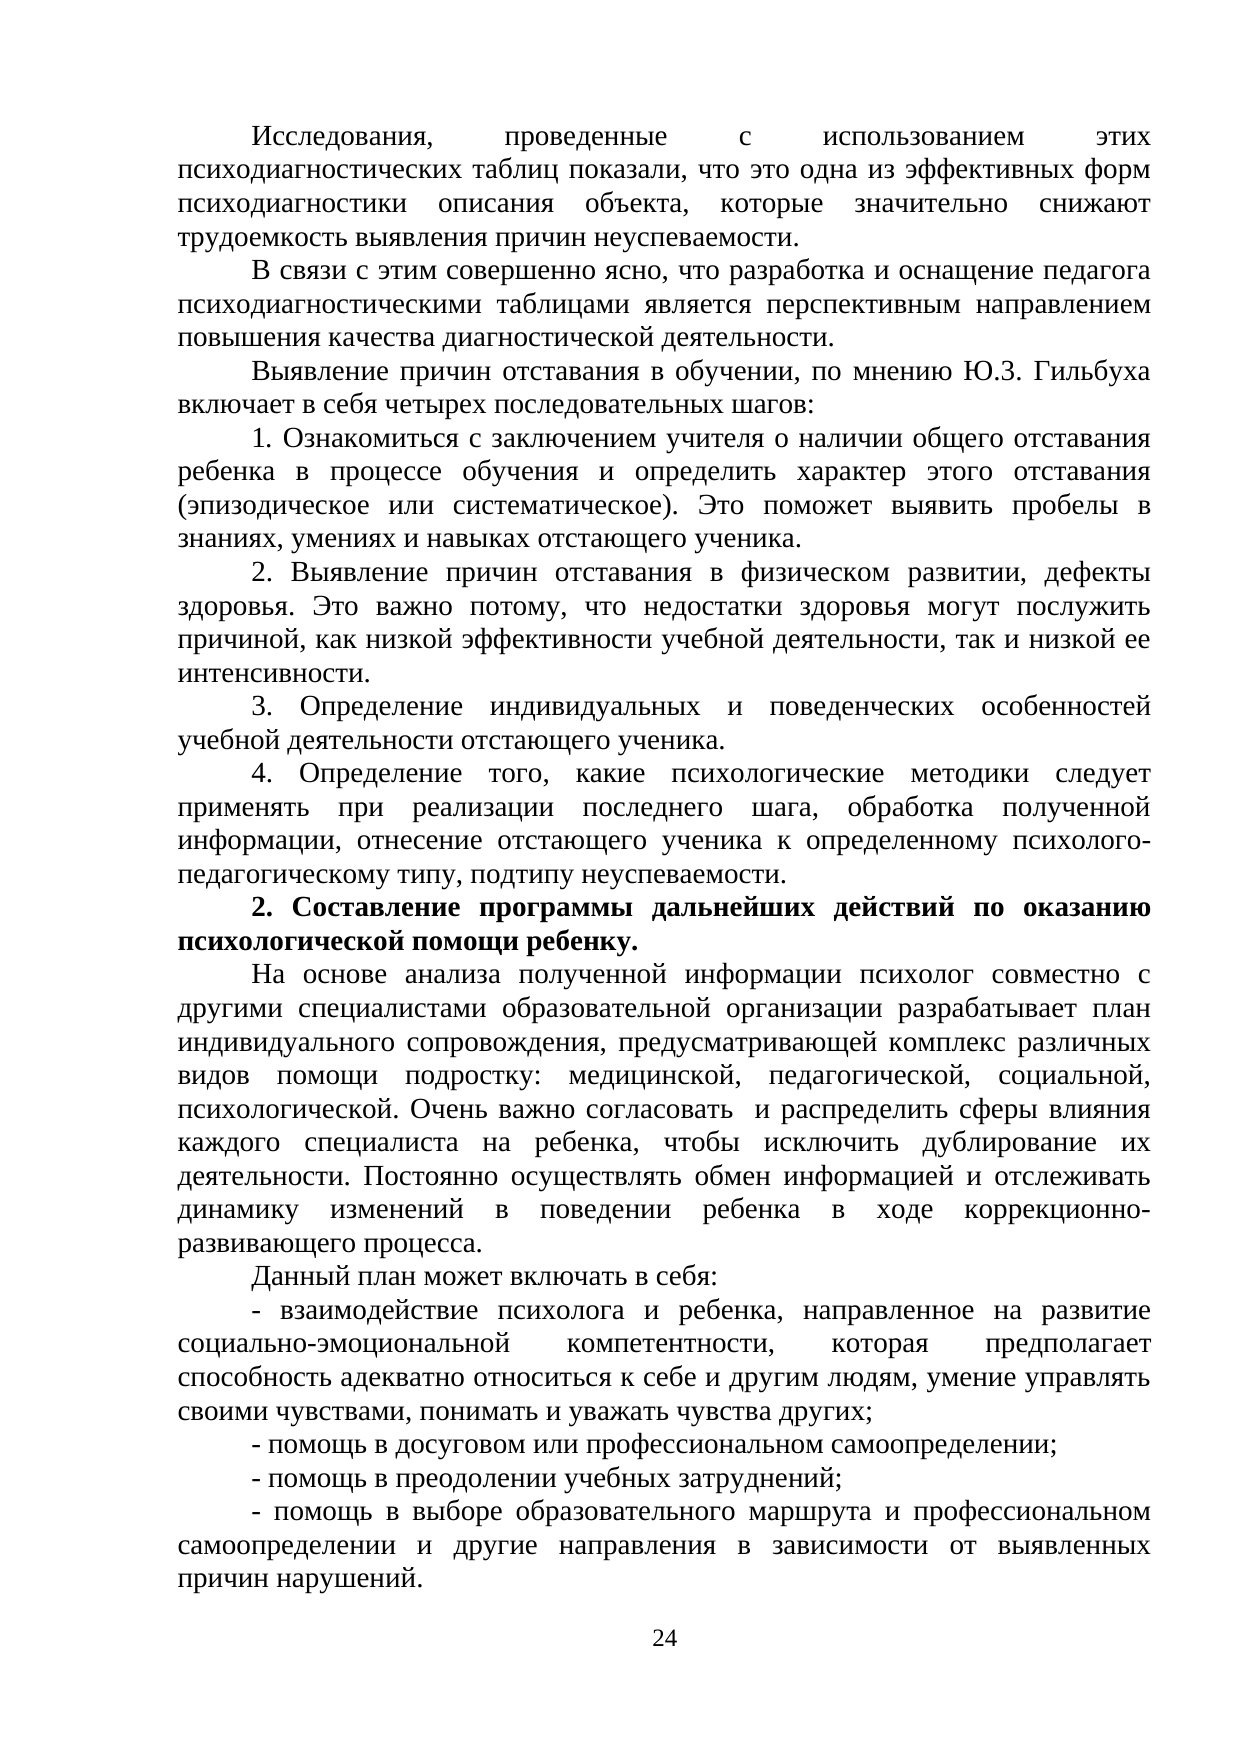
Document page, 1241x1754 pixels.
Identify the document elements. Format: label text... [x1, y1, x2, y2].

text 4. Определение того, какие психологические методики следует применять при реализации последнего шага, обработка полученной информации, отнесение отстающего ученика к определенному психолого-педагогическому типу, подтипу неуспеваемости. [177, 755, 1152, 889]
text Выявление причин отставания в обучении, по мнению Ю.3. Гильбуха включает в себя четырех последовательных шагов: [177, 353, 1152, 420]
text 1. Ознакомиться с заключением учителя о наличии общего отставания ребенка в процессе обучения и определить характер этого отставания (эпизодическое или систематическое). Это поможет выявить пробелы в знаниях, умениях и навыках отстающего ученика. [177, 420, 1152, 554]
text Данный план может включать в себя: [177, 1258, 1152, 1292]
text На основе анализа полученной информации психолог совместно с другими специалистами образовательной организации разрабатывает план индивидуального сопровождения, предусматривающей комплекс различных видов помощи подростку: медицинской, педагогической, социальной, психологической. Очень важно согласовать и распределить сферы влияния каждого специалиста на ребенка, чтобы исключить дублирование их деятельности. Постоянно осуществлять обмен информацией и отслеживать динамику изменений в поведении ребенка в ходе коррекционно-развивающего процесса. [177, 957, 1152, 1258]
text 3. Определение индивидуальных и поведенческих особенностей учебной деятельности отстающего ученика. [177, 688, 1152, 755]
text В связи с этим совершенно ясно, что разработка и оснащение педагога психодиагностическими таблицами является перспективным направлением повышения качества диагностической деятельности. [177, 252, 1152, 353]
text - помощь в досуговом или профессиональном самоопределении; [177, 1426, 1152, 1460]
text 2. Составление программы дальнейших действий по оказанию психологической помощи ребенку. [177, 889, 1152, 957]
text Исследования, проведенные с использованием этих психодиагностических таблиц показали, что это одна из эффективных форм психодиагностики описания объекта, которые значительно снижают трудоемкость выявления причин неуспеваемости. [177, 118, 1152, 252]
text 2. Выявление причин отставания в физическом развитии, дефекты здоровья. Это важно потому, что недостатки здоровья могут послужить причиной, как низкой эффективности учебной деятельности, так и низкой ее интенсивности. [177, 554, 1152, 688]
text - помощь в выборе образовательного маршрута и профессиональном самоопределении и другие направления в зависимости от выявленных причин нарушений. [177, 1493, 1152, 1594]
text - помощь в преодолении учебных затруднений; [177, 1460, 1152, 1493]
text - взаимодействие психолога и ребенка, направленное на развитие социально-эмоциональной компетентности, которая предполагает способность адекватно относиться к себе и другим людям, умение управлять своими чувствами, понимать и уважать чувства других; [177, 1292, 1152, 1426]
